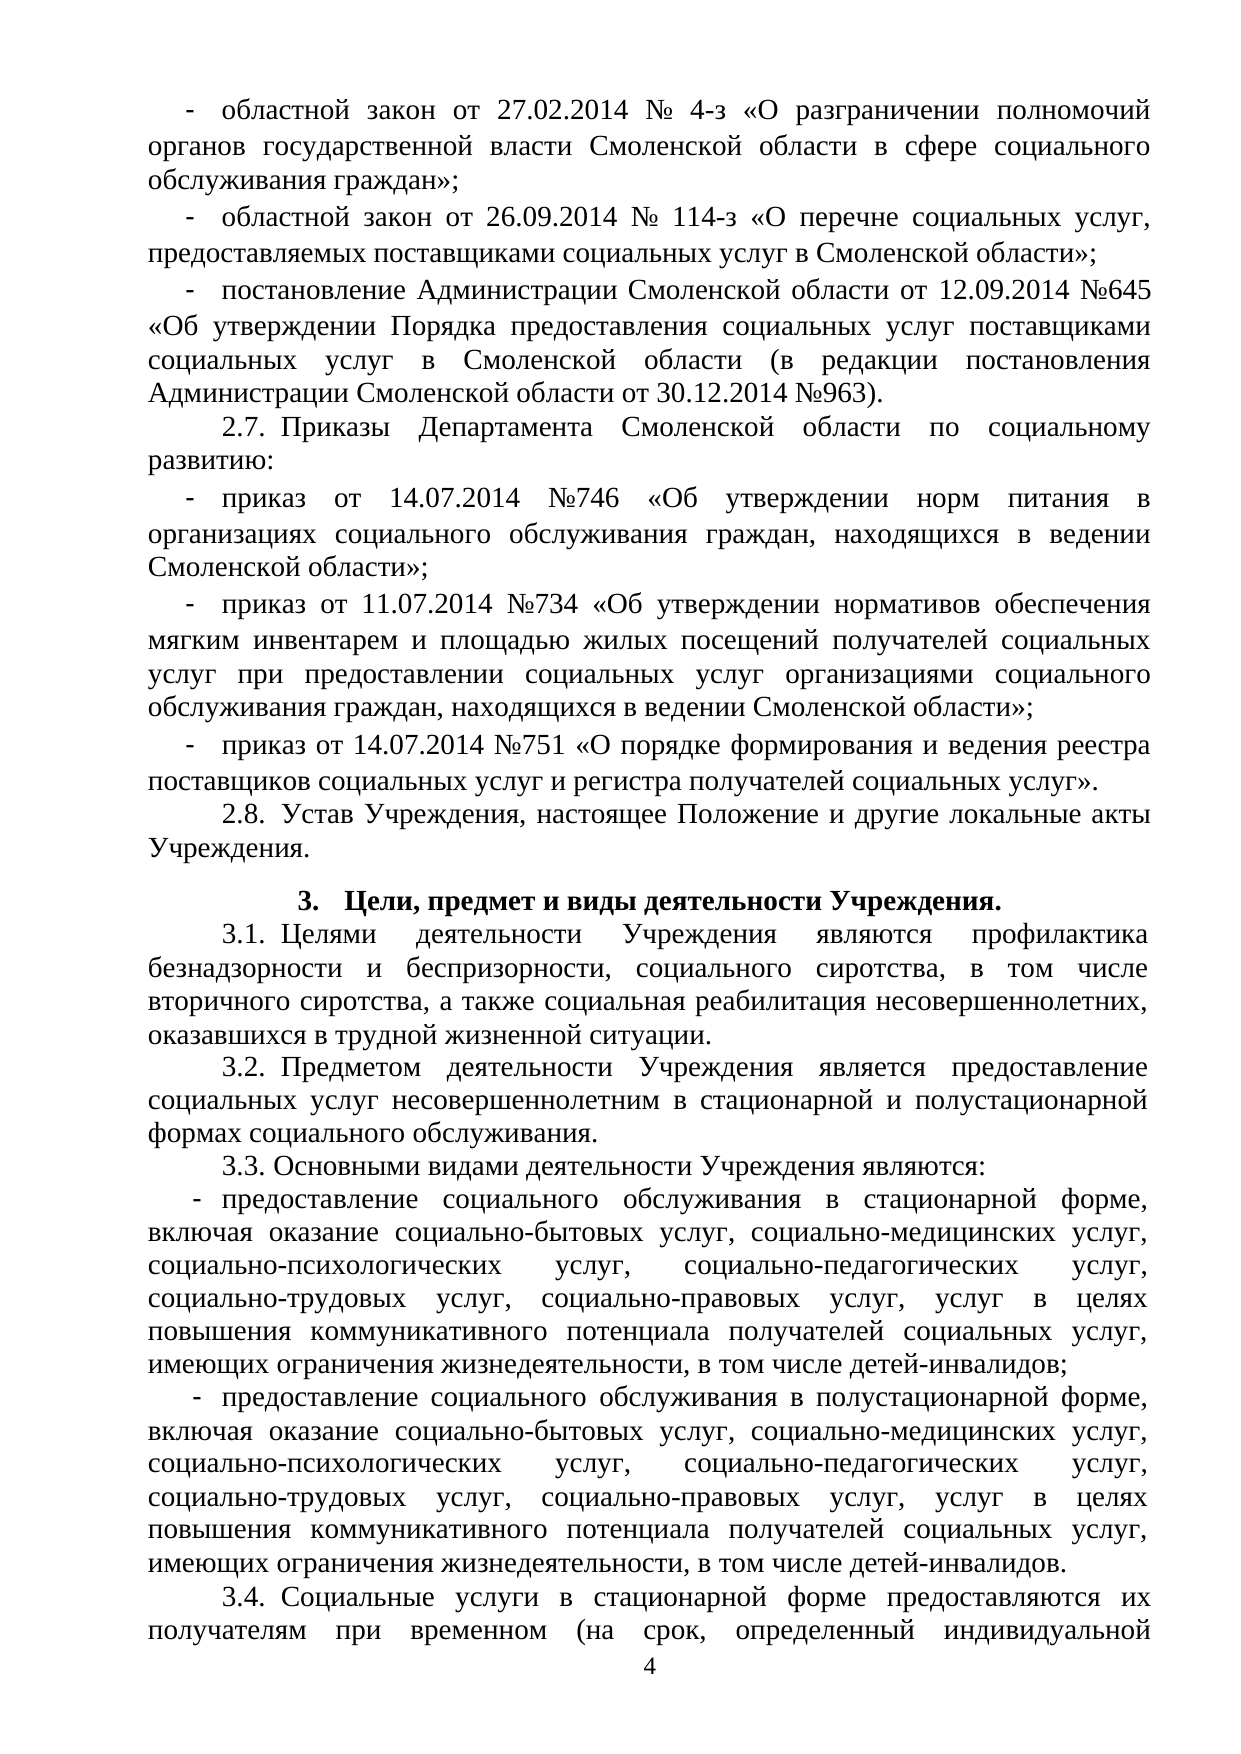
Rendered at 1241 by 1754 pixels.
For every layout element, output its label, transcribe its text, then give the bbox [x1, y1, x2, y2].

list Основными видами деятельности Учреждения являются: [222, 1149, 1148, 1182]
list Цели, предмет и виды деятельности Учреждения. [148, 883, 1152, 916]
list Приказы Департамента Смоленской области по социальному развитию: [148, 409, 1152, 476]
list приказ от 14.07.2014 №746 «Об утверждении норм питания в организациях социального обслуживания граждан, находящихся в ведении Смоленской области»; [148, 476, 1152, 583]
list приказ от 14.07.2014 №751 «О порядке формирования и ведения реестра поставщиков социальных услуг и регистра получателей социальных услуг». [148, 723, 1152, 796]
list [148, 1579, 1152, 1646]
list Устав Учреждения, настоящее Положение и другие локальные акты Учреждения. [148, 796, 1152, 863]
list областной закон от 26.09.2014 № 114-з «О перечне социальных услуг, предоставляемых поставщиками социальных услуг в Смоленской области»; [148, 195, 1152, 269]
list областной закон от 27.02.2014 № 4-з «О разграничении полномочий органов государственной власти Смоленской области в сфере социального обслуживания граждан»; [148, 89, 1152, 195]
list приказ от 11.07.2014 №734 «Об утверждении нормативов обеспечения мягким инвентарем и площадью жилых посещений получателей социальных услуг при предоставлении социальных услуг организациями социального обслуживания граждан, находящихся в ведении Смоленской области»; [148, 583, 1152, 723]
list Целями деятельности Учреждения являются профилактика безнадзорности и беспризорности, социального сиротства, в том числе вторичного сиротства, а также социальная реабилитация несовершеннолетних, оказавшихся в трудной жизненной ситуации. [148, 916, 1149, 1050]
list предоставление социального обслуживания в полустационарной форме, включая оказание социально-бытовых услуг, социально-медицинских услуг, социально-психологических услуг, социально-педагогических услуг, социально-трудовых услуг, социально-правовых услуг, услуг в целях повышения коммуникативного потенциала получателей социальных услуг, имеющих ограничения жизнедеятельности, в том числе детей-инвалидов. [148, 1381, 1148, 1579]
list постановление Администрации Смоленской области от 12.09.2014 №645 «Об утверждении Порядка предоставления социальных услуг поставщиками социальных услуг в Смоленской области (в редакции постановления Администрации Смоленской области от 30.12.2014 №963). [148, 269, 1152, 409]
list предоставление социального обслуживания в стационарной форме, включая оказание социально-бытовых услуг, социально-медицинских услуг, социально-психологических услуг, социально-педагогических услуг, социально-трудовых услуг, социально-правовых услуг, услуг в целях повышения коммуникативного потенциала получателей социальных услуг, имеющих ограничения жизнедеятельности, в том числе детей-инвалидов; [148, 1182, 1148, 1381]
list Предметом деятельности Учреждения является предоставление социальных услуг несовершеннолетним в стационарной и полустационарной формах социального обслуживания. [148, 1050, 1148, 1149]
